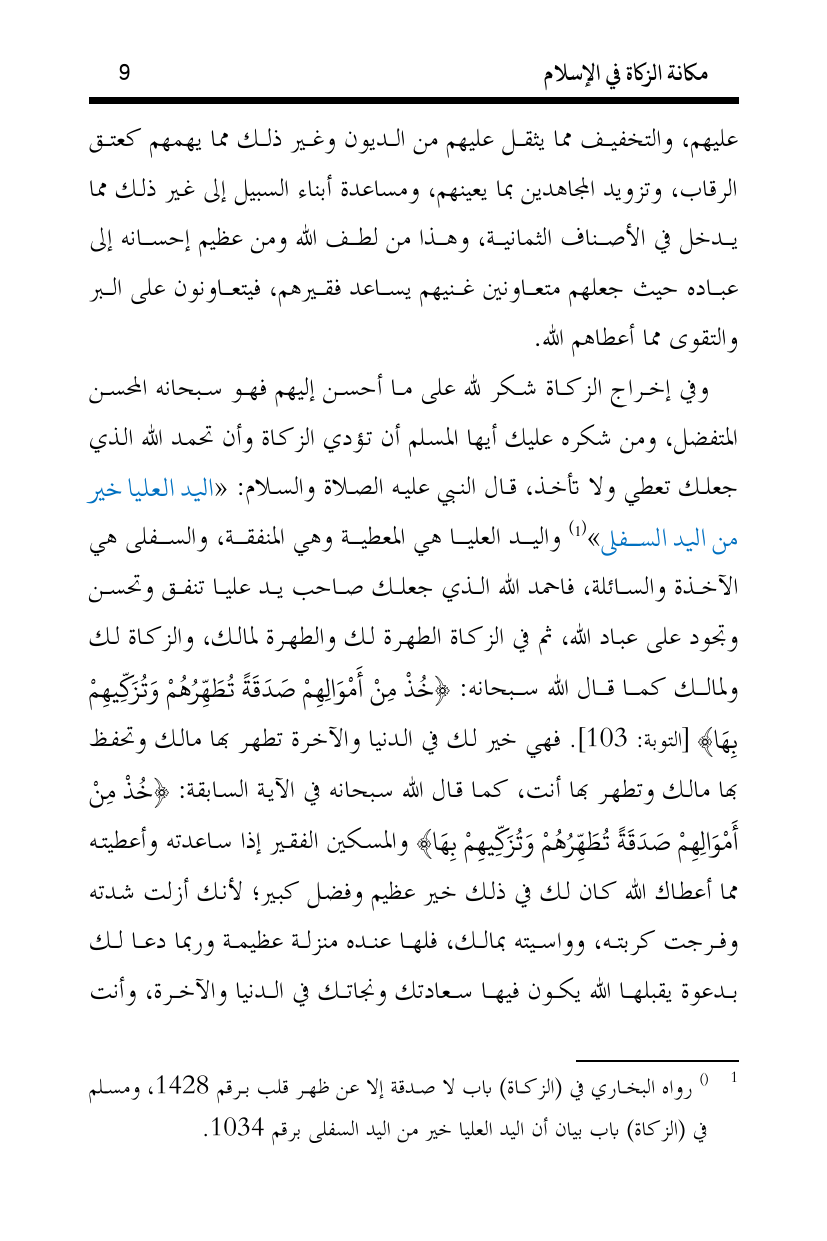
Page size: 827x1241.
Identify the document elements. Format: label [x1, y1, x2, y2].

text [89, 115, 738, 364]
text [89, 364, 738, 1017]
